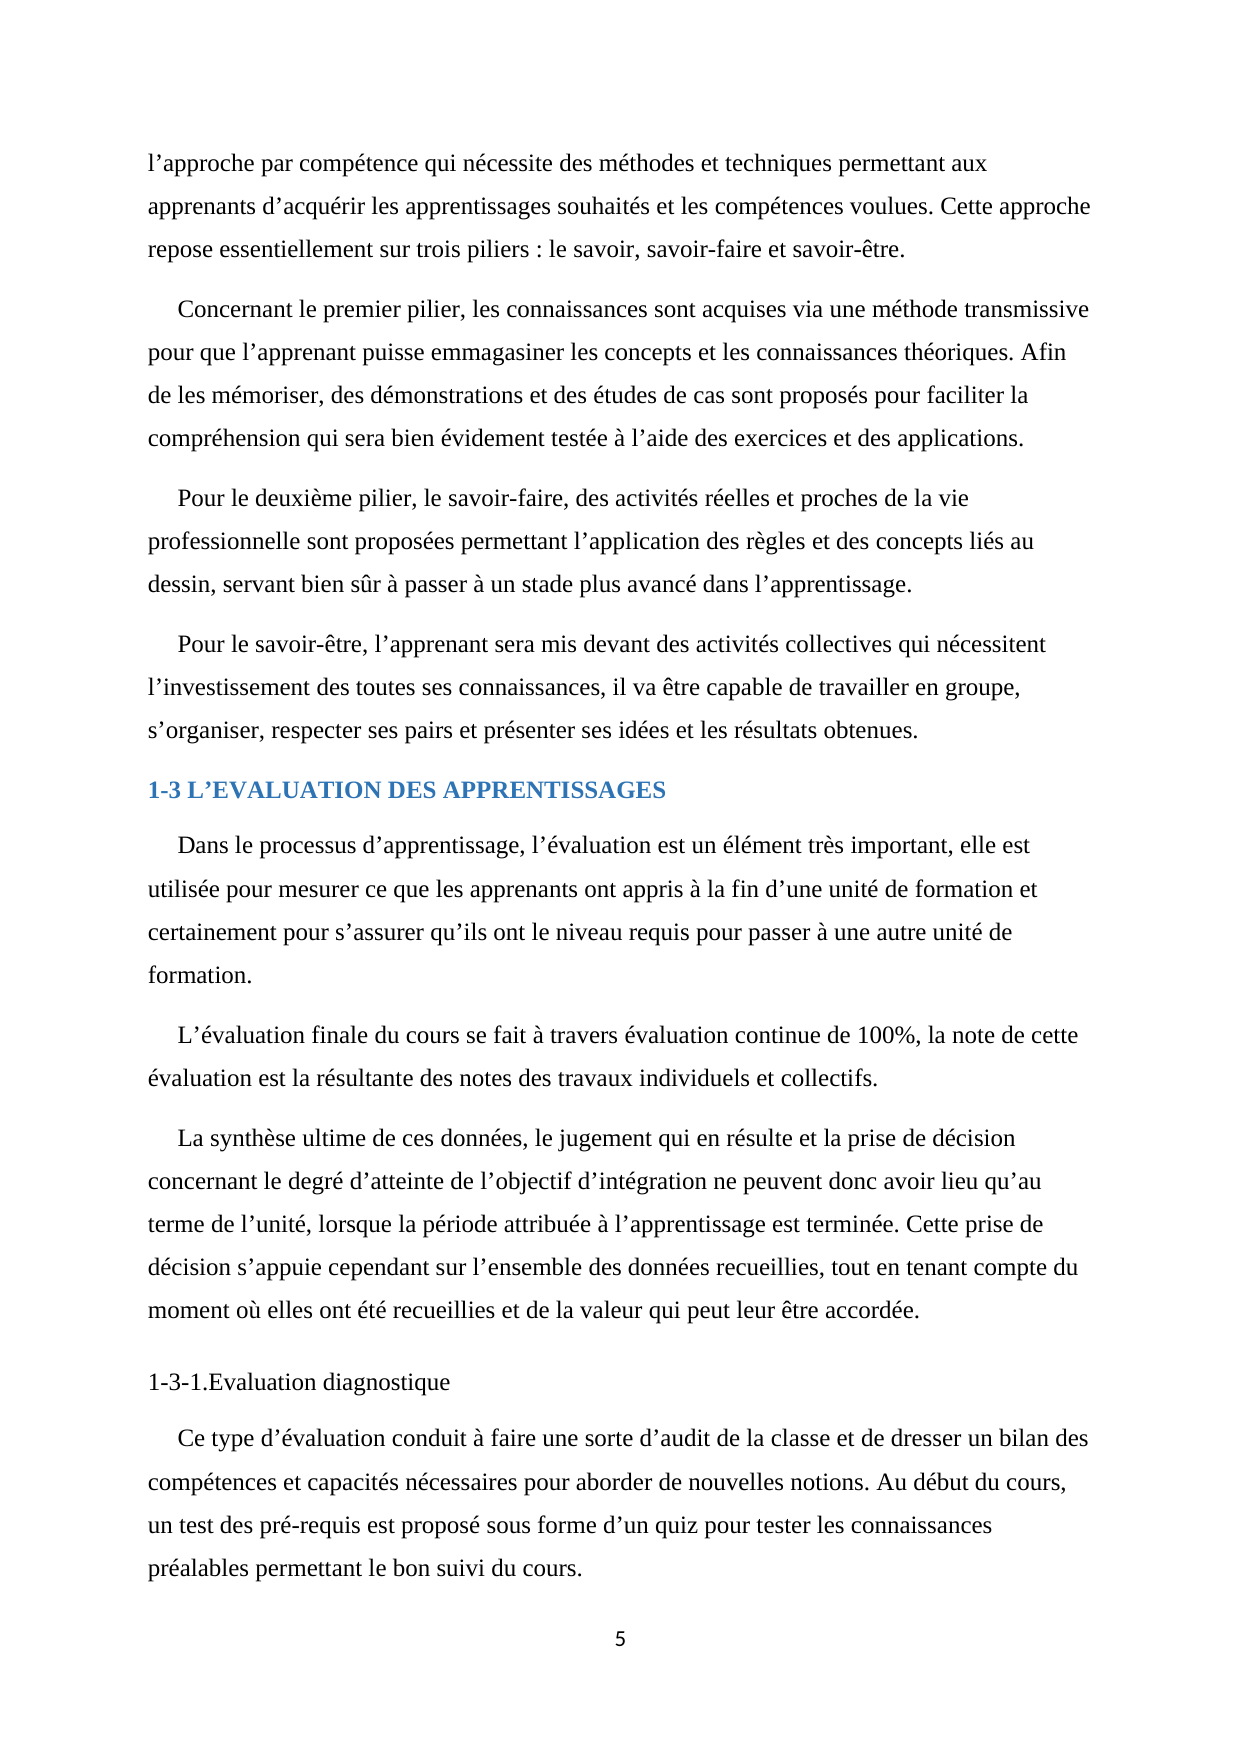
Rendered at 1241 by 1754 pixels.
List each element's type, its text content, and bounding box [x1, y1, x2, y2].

subtitle 1-3 L’EVALUATION DES APPRENTISSAGES [148, 775, 1093, 804]
text L’évaluation finale du cours se fait à travers évaluation continue de 100%, la note de cette évaluation est la résultante des notes des travaux individuels et collectifs. [148, 1020, 1093, 1092]
text Pour le deuxième pilier, le savoir-faire, des activités réelles et proches de la vie professionnelle sont proposées permettant l’application des règles et des concepts liés au dessin, servant bien sûr à passer à un stade plus avancé dans l’apprentissage. [148, 483, 1093, 598]
text Dans le processus d’apprentissage, l’évaluation est un élément très important, elle est utilisée pour mesurer ce que les apprenants ont appris à la fin d’une unité de formation et certainement pour s’assurer qu’ils ont le niveau requis pour passer à une autre unité de formation. [148, 831, 1093, 989]
subtitle 1-3-1.Evaluation diagnostique [148, 1367, 1093, 1396]
text La synthèse ultime de ces données, le jugement qui en résulte et la prise de décision concernant le degré d’atteinte de l’objectif d’intégration ne peuvent donc avoir lieu qu’au terme de l’unité, lorsque la période attribuée à l’apprentissage est terminée. Cette prise de décision s’appuie cependant sur l’ensemble des données recueillies, tout en tenant compte du moment où elles ont été recueillies et de la valeur qui peut leur être accordée. [148, 1123, 1093, 1324]
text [148, 148, 1093, 263]
text Ce type d’évaluation conduit à faire une sorte d’audit de la classe et de dresser un bilan des compétences et capacités nécessaires pour aborder de nouvelles notions. Au début du cours, un test des pré-requis est proposé sous forme d’un quiz pour tester les connaissances préalables permettant le bon suivi du cours. [148, 1423, 1093, 1582]
text Pour le savoir-être, l’apprenant sera mis devant des activités collectives qui nécessitent l’investissement des toutes ses connaissances, il va être capable de travailler en groupe, s’organiser, respecter ses pairs et présenter ses idées et les résultats obtenues. [148, 629, 1093, 744]
text Concernant le premier pilier, les connaissances sont acquises via une méthode transmissive pour que l’apprenant puisse emmagasiner les concepts et les connaissances théoriques. Afin de les mémoriser, des démonstrations et des études de cas sont proposés pour faciliter la compréhension qui sera bien évidement testée à l’aide des exercices et des applications. [148, 294, 1093, 452]
